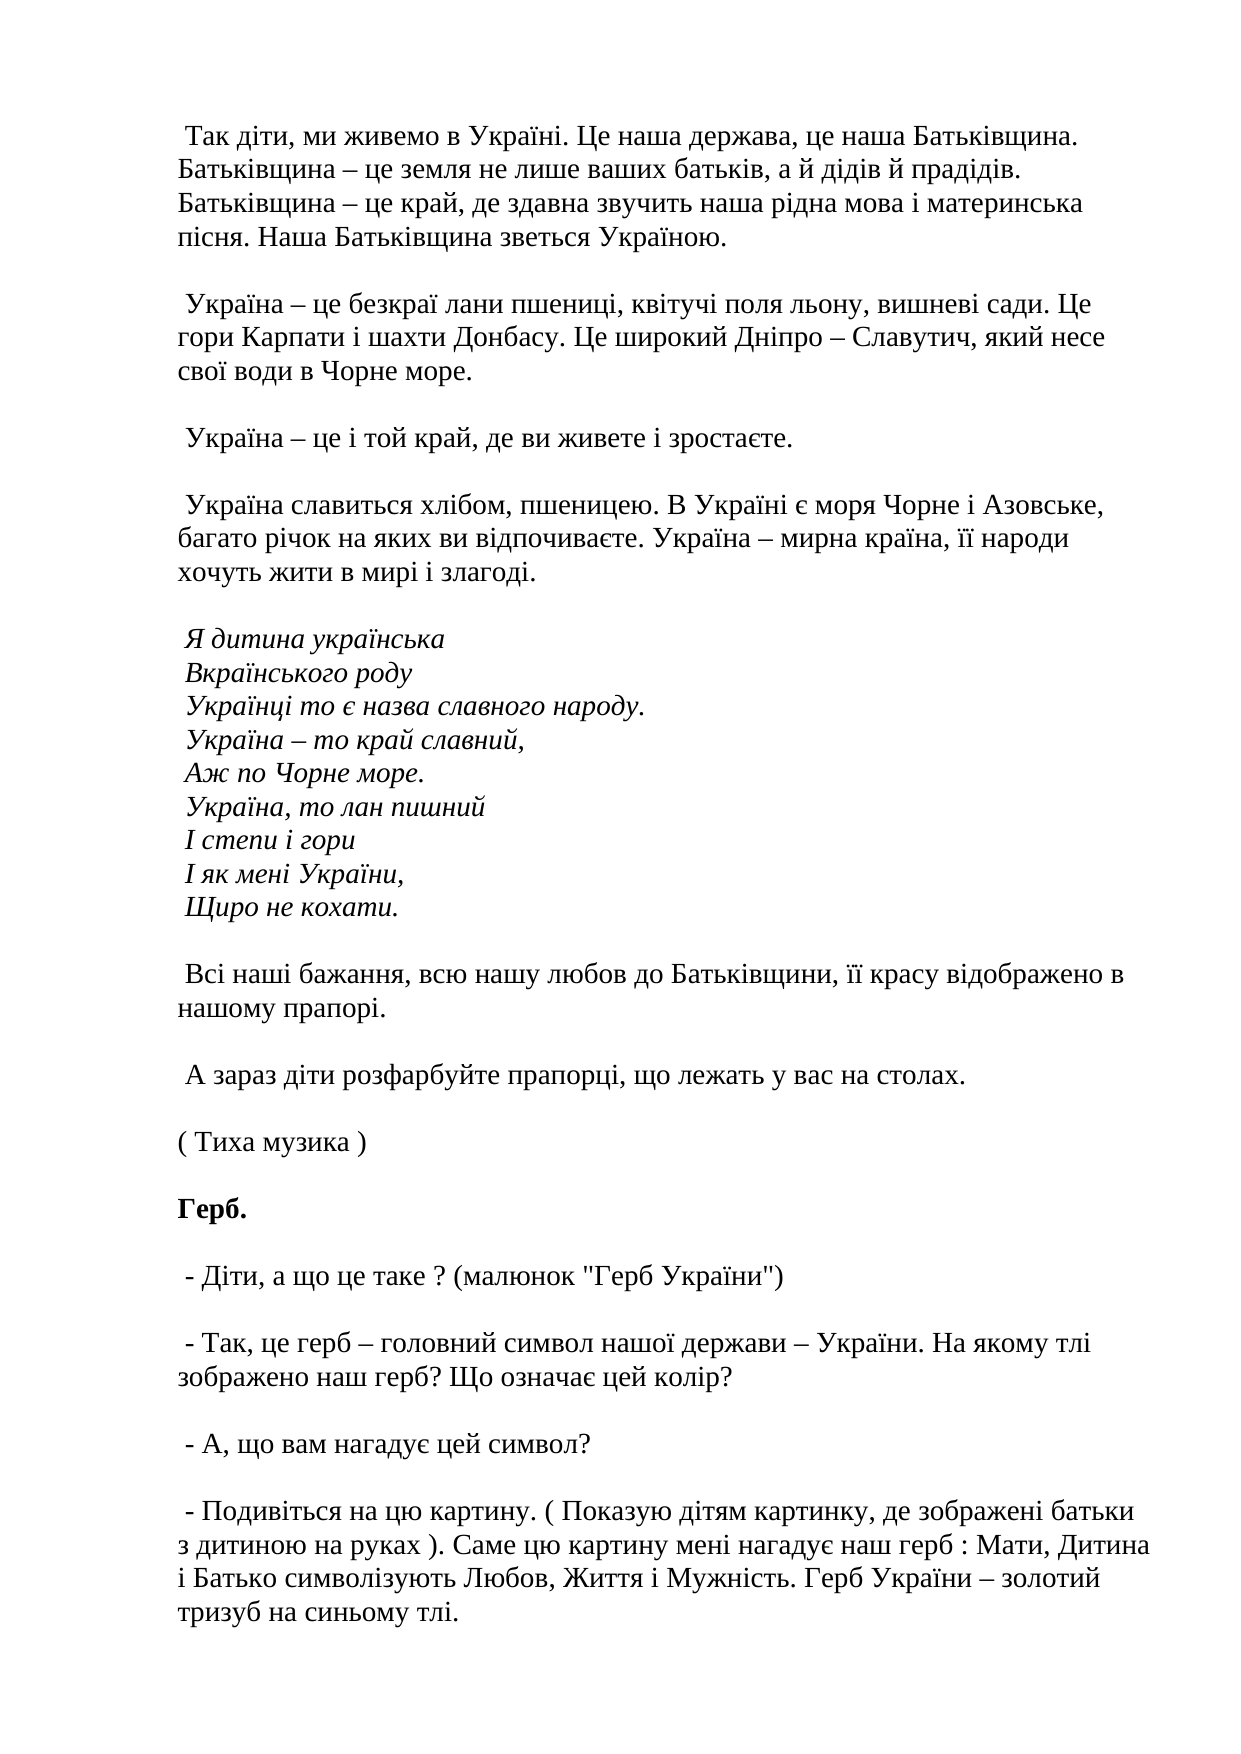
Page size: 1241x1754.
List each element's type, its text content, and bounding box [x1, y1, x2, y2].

text Я дитина українська [177, 621, 1152, 655]
text А зараз діти розфарбуйте прапорці, що лежать у вас на столах. [177, 1057, 1152, 1091]
text І степи і гори [177, 822, 1152, 856]
text Всі наші бажання, всю нашу любов до Батьківщини, її красу відображено в нашому прапорі. [177, 957, 1152, 1024]
text Герб. [177, 1191, 1152, 1225]
text Україна, то лан пишний [177, 789, 1152, 822]
text Україна – то край славний, [177, 722, 1152, 755]
text Щиро не кохати. [177, 889, 1152, 923]
text Так діти, ми живемо в Україні. Це наша держава, це наша Батьківщина. Батьківщина – це земля не лише ваших батьків, а й дідів й прадідів. Батьківщина – це край, де здавна звучить наша рідна мова і материнська пісня. Наша Батьківщина зветься Україною. [177, 118, 1152, 252]
text Вкраїнського роду [177, 655, 1152, 688]
text Аж по Чорне море. [177, 755, 1152, 789]
text І як мені України, [177, 856, 1152, 889]
text Україна – це і той край, де ви живете і зростаєте. [177, 420, 1152, 453]
text ( Тиха музика ) [177, 1124, 1152, 1158]
text - А, що вам нагадує цей символ? [177, 1426, 1152, 1460]
text Україна славиться хлібом, пшеницею. В Україні є моря Чорне і Азовське, багато річок на яких ви відпочиваєте. Україна – мирна країна, її народи хочуть жити в мирі і злагоді. [177, 487, 1152, 588]
text Українці то є назва славного народу. [177, 688, 1152, 722]
text - Подивіться на цю картину. ( Показую дітям картинку, де зображені батьки з дитиною на руках ). Саме цю картину мені нагадує наш герб : Мати, Дитина і Батько символізують Любов, Життя і Мужність. Герб України – золотий тризуб на синьому тлі. [177, 1493, 1152, 1627]
text - Діти, а що це таке ? (малюнок "Герб України") [177, 1258, 1152, 1292]
text - Так, це герб – головний символ нашої держави – України. На якому тлі зображено наш герб? Що означає цей колір? [177, 1326, 1152, 1393]
text Україна – це безкраї лани пшениці, квітучі поля льону, вишневі сади. Це гори Карпати і шахти Донбасу. Це широкий Дніпро – Славутич, який несе свої води в Чорне море. [177, 286, 1152, 386]
